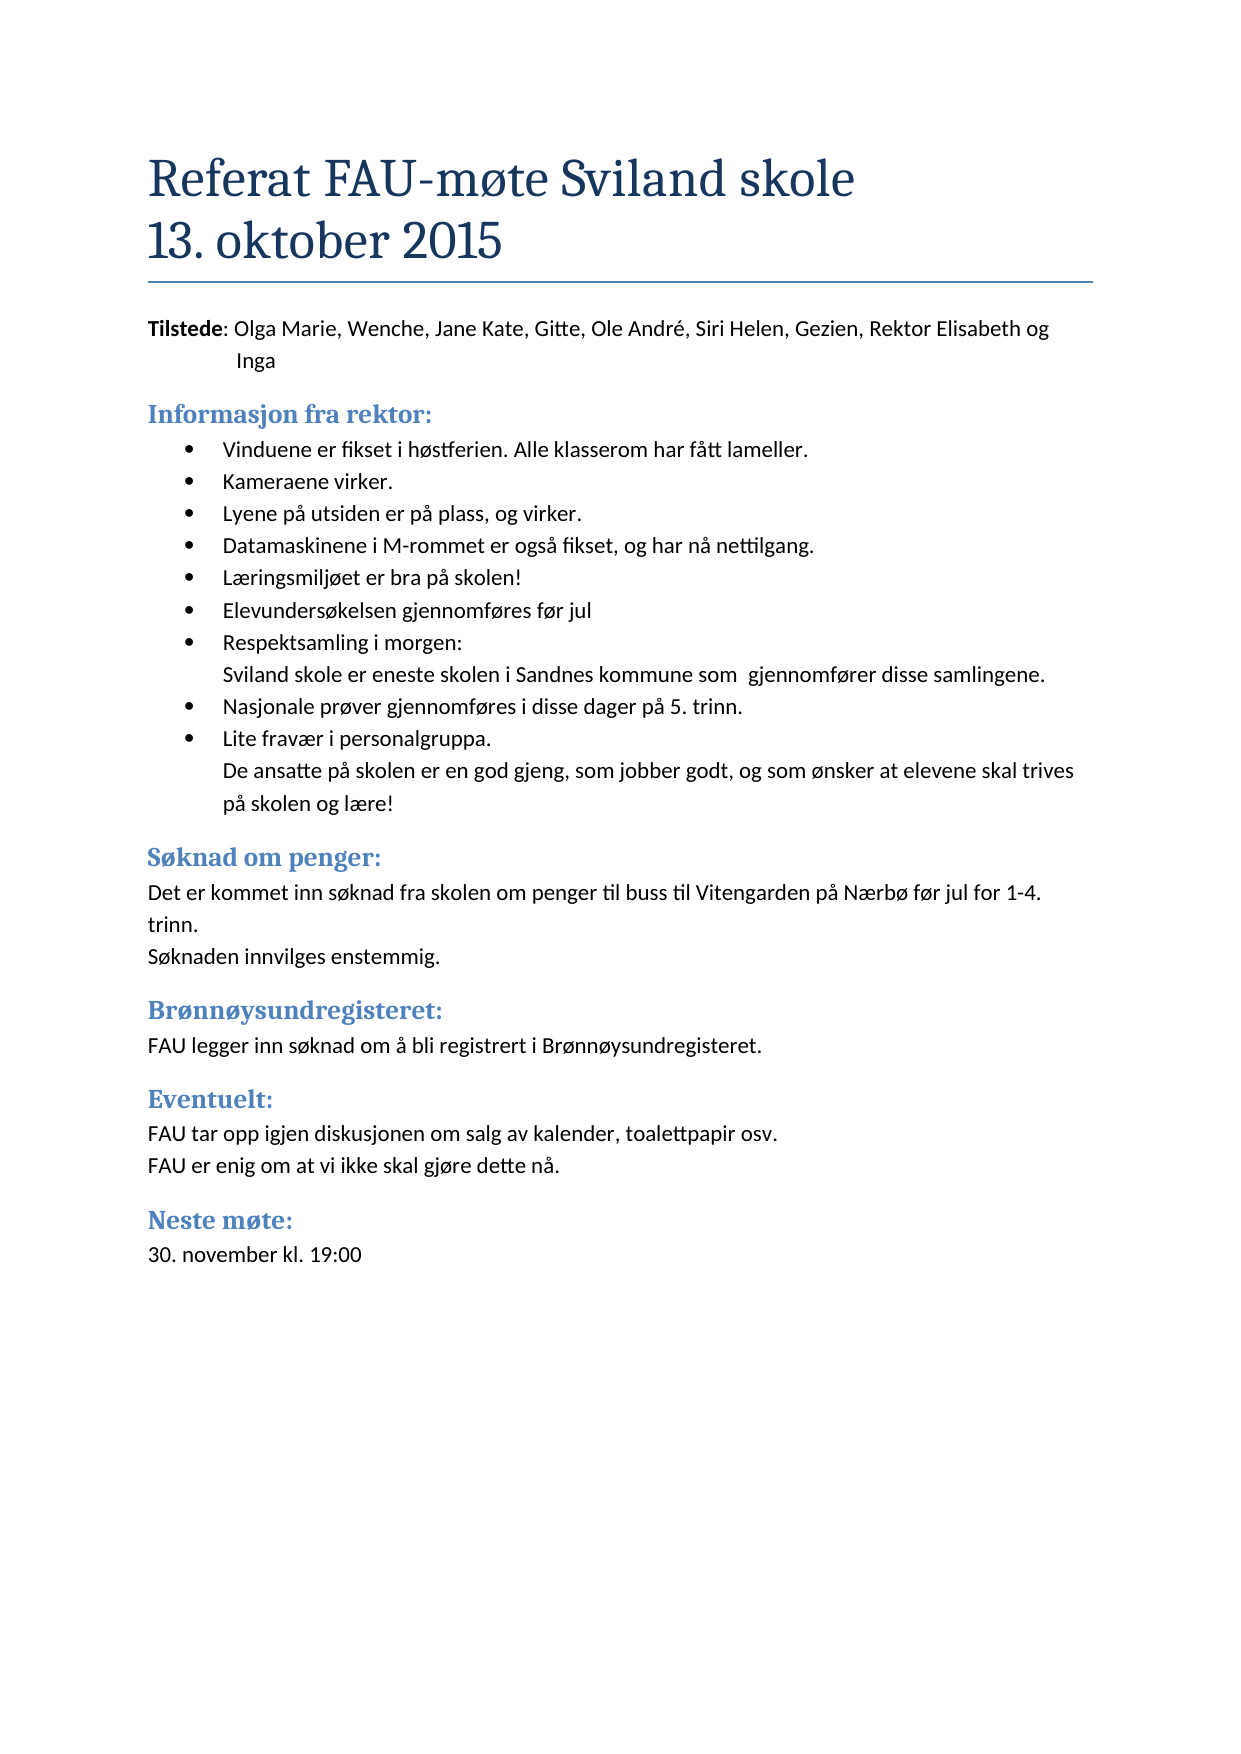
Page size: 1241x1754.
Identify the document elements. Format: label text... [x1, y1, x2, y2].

list Respektsamling i morgen: Sviland skole er eneste skolen i Sandnes kommune som gjennomfører disse samlingene. [185, 628, 1093, 688]
list Vinduene er fikset i høstferien. Alle klasserom har fått lameller. [185, 435, 1093, 463]
list Datamaskinene i M-rommet er også fikset, og har nå nettilgang. [185, 531, 1093, 559]
text 30. november kl. 19:00 [148, 1240, 1093, 1268]
list Læringsmiljøet er bra på skolen! [185, 563, 1093, 592]
text Tilstede: Olga Marie, Wenche, Jane Kate, Gitte, Ole André, Siri Helen, Gezien, Rektor Elisabeth og Inga [148, 314, 1093, 374]
subtitle Eventuelt: [148, 1084, 1093, 1115]
subtitle Søknad om penger: [148, 842, 1093, 873]
list Elevundersøkelsen gjennomføres før jul [185, 596, 1093, 624]
list Lite fravær i personalgruppa. De ansatte på skolen er en god gjeng, som jobber godt, og som ønsker at elevene skal trives på skolen og lære! [185, 724, 1093, 817]
list Lyene på utsiden er på plass, og virker. [185, 499, 1093, 527]
list Kameraene virker. [185, 467, 1093, 495]
list Nasjonale prøver gjennomføres i disse dager på 5. trinn. [185, 692, 1093, 720]
text FAU legger inn søknad om å bli registrert i Brønnøysundregisteret. [148, 1031, 1093, 1059]
subtitle Neste møte: [148, 1205, 1093, 1236]
text FAU tar opp igjen diskusjonen om salg av kalender, toalettpapir osv. FAU er enig om at vi ikke skal gjøre dette nå. [148, 1119, 1093, 1180]
text Det er kommet inn søknad fra skolen om penger til buss til Vitengarden på Nærbø før jul for 1-4. trinn. Søknaden innvilges enstemmig. [148, 878, 1093, 970]
subtitle Brønnøysundregisteret: [148, 995, 1093, 1026]
subtitle Informasjon fra rektor: [148, 399, 1093, 430]
title Referat FAU-møte Sviland skole 13. oktober 2015 [148, 148, 1093, 281]
